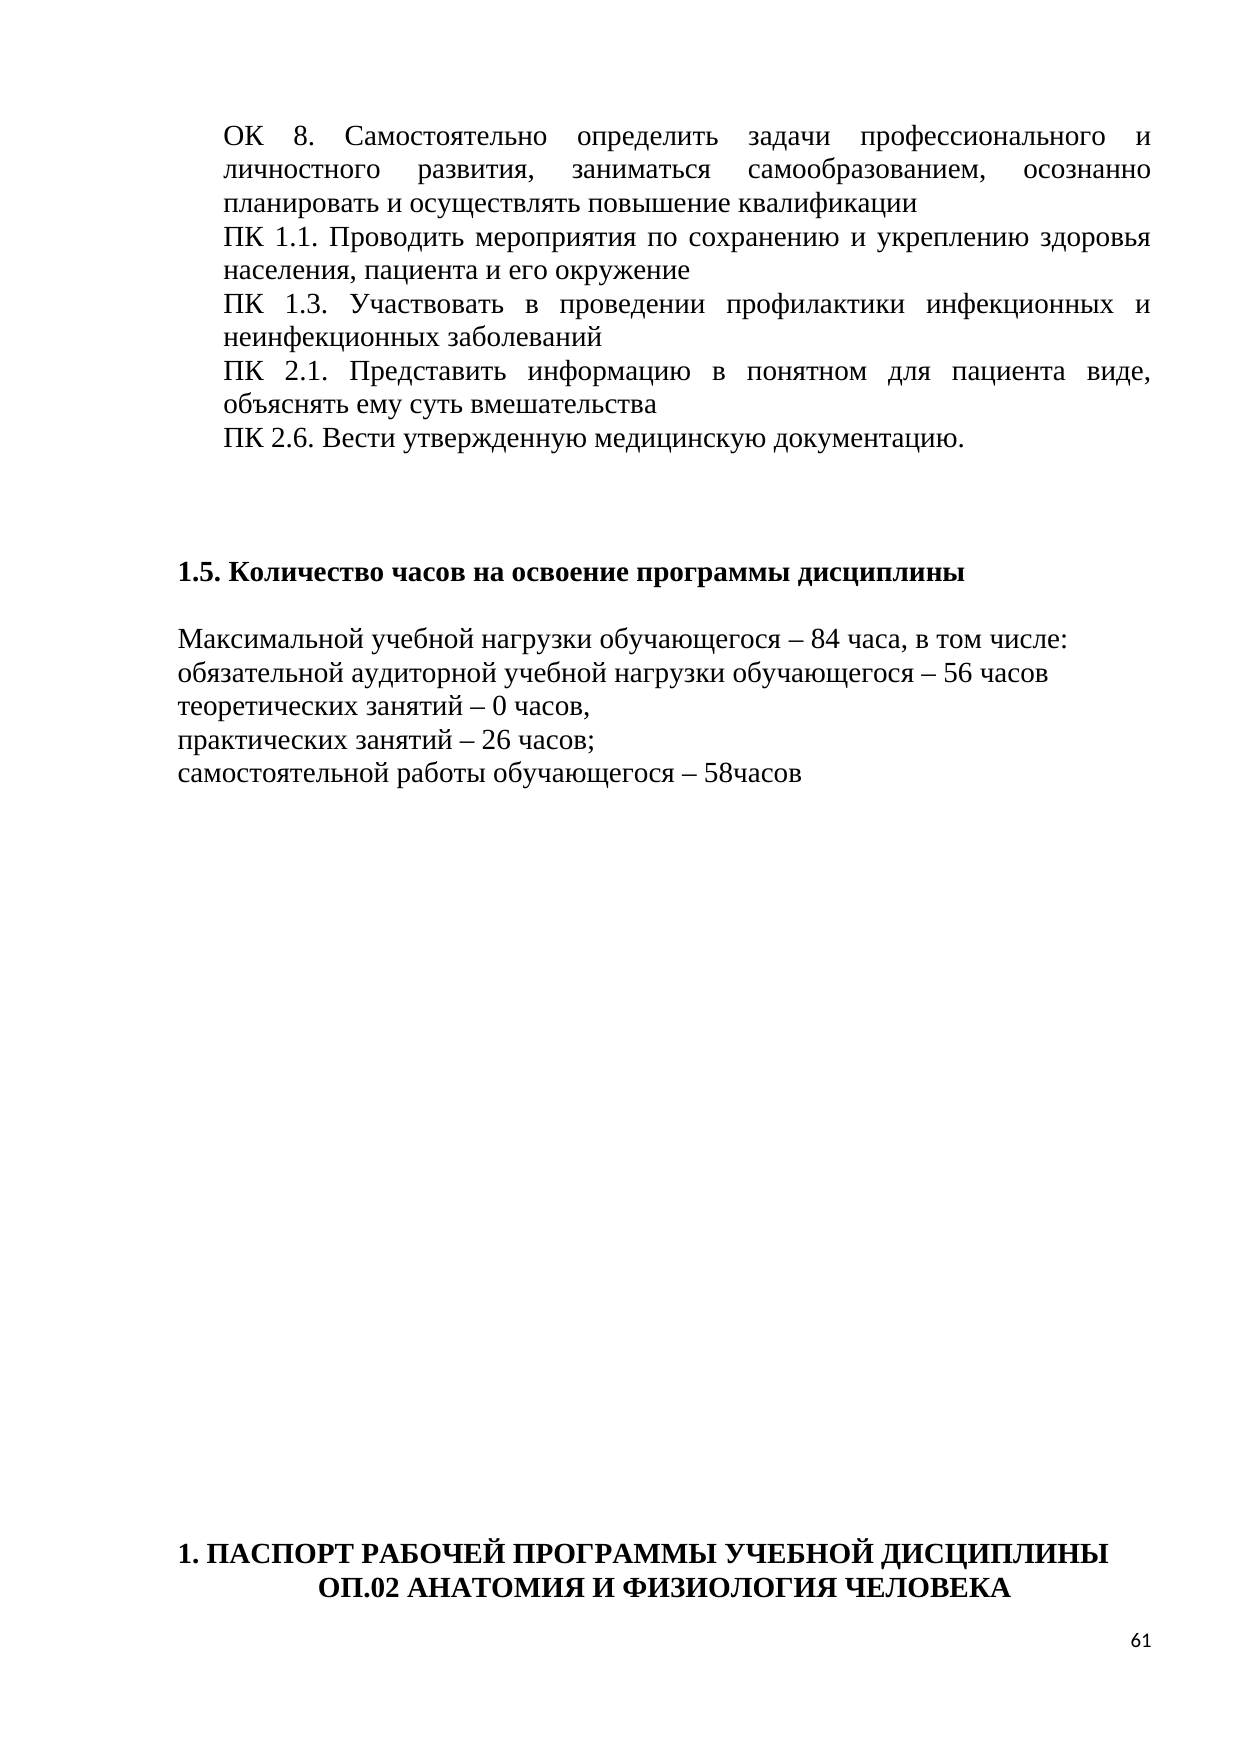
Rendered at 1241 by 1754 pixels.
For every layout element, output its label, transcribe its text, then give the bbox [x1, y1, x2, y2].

text ПК 2.6. Вести утвержденную медицинскую документацию. [223, 420, 1152, 453]
text практических занятий – 26 часов; [177, 722, 1152, 755]
text 1. ПАСПОРТ РАБОЧЕЙ ПРОГРАММЫ УЧЕБНОЙ ДИСЦИПЛИНЫ [177, 1536, 1152, 1570]
text ПК 1.3. Участвовать в проведении профилактики инфекционных и неинфекционных заболеваний [223, 286, 1152, 353]
text ОК 8. Самостоятельно определить задачи профессионального и личностного развития, заниматься самообразованием, осознанно планировать и осуществлять повышение квалификации [223, 118, 1152, 219]
text 1.5. Количество часов на освоение программы дисциплины [177, 554, 1152, 588]
text самостоятельной работы обучающегося – 58часов [177, 755, 1152, 789]
text ОП.02 АНАТОМИЯ И ФИЗИОЛОГИЯ ЧЕЛОВЕКА [177, 1570, 1152, 1603]
text ПК 1.1. Проводить мероприятия по сохранению и укреплению здоровья населения, пациента и его окружение [223, 219, 1152, 286]
text ПК 2.1. Представить информацию в понятном для пациента виде, объяснять ему суть вмешательства [223, 353, 1152, 420]
text Максимальной учебной нагрузки обучающегося – 84 часа, в том числе: обязательной аудиторной учебной нагрузки обучающегося – 56 часов [177, 621, 1152, 688]
text теоретических занятий – 0 часов, [177, 688, 1152, 722]
